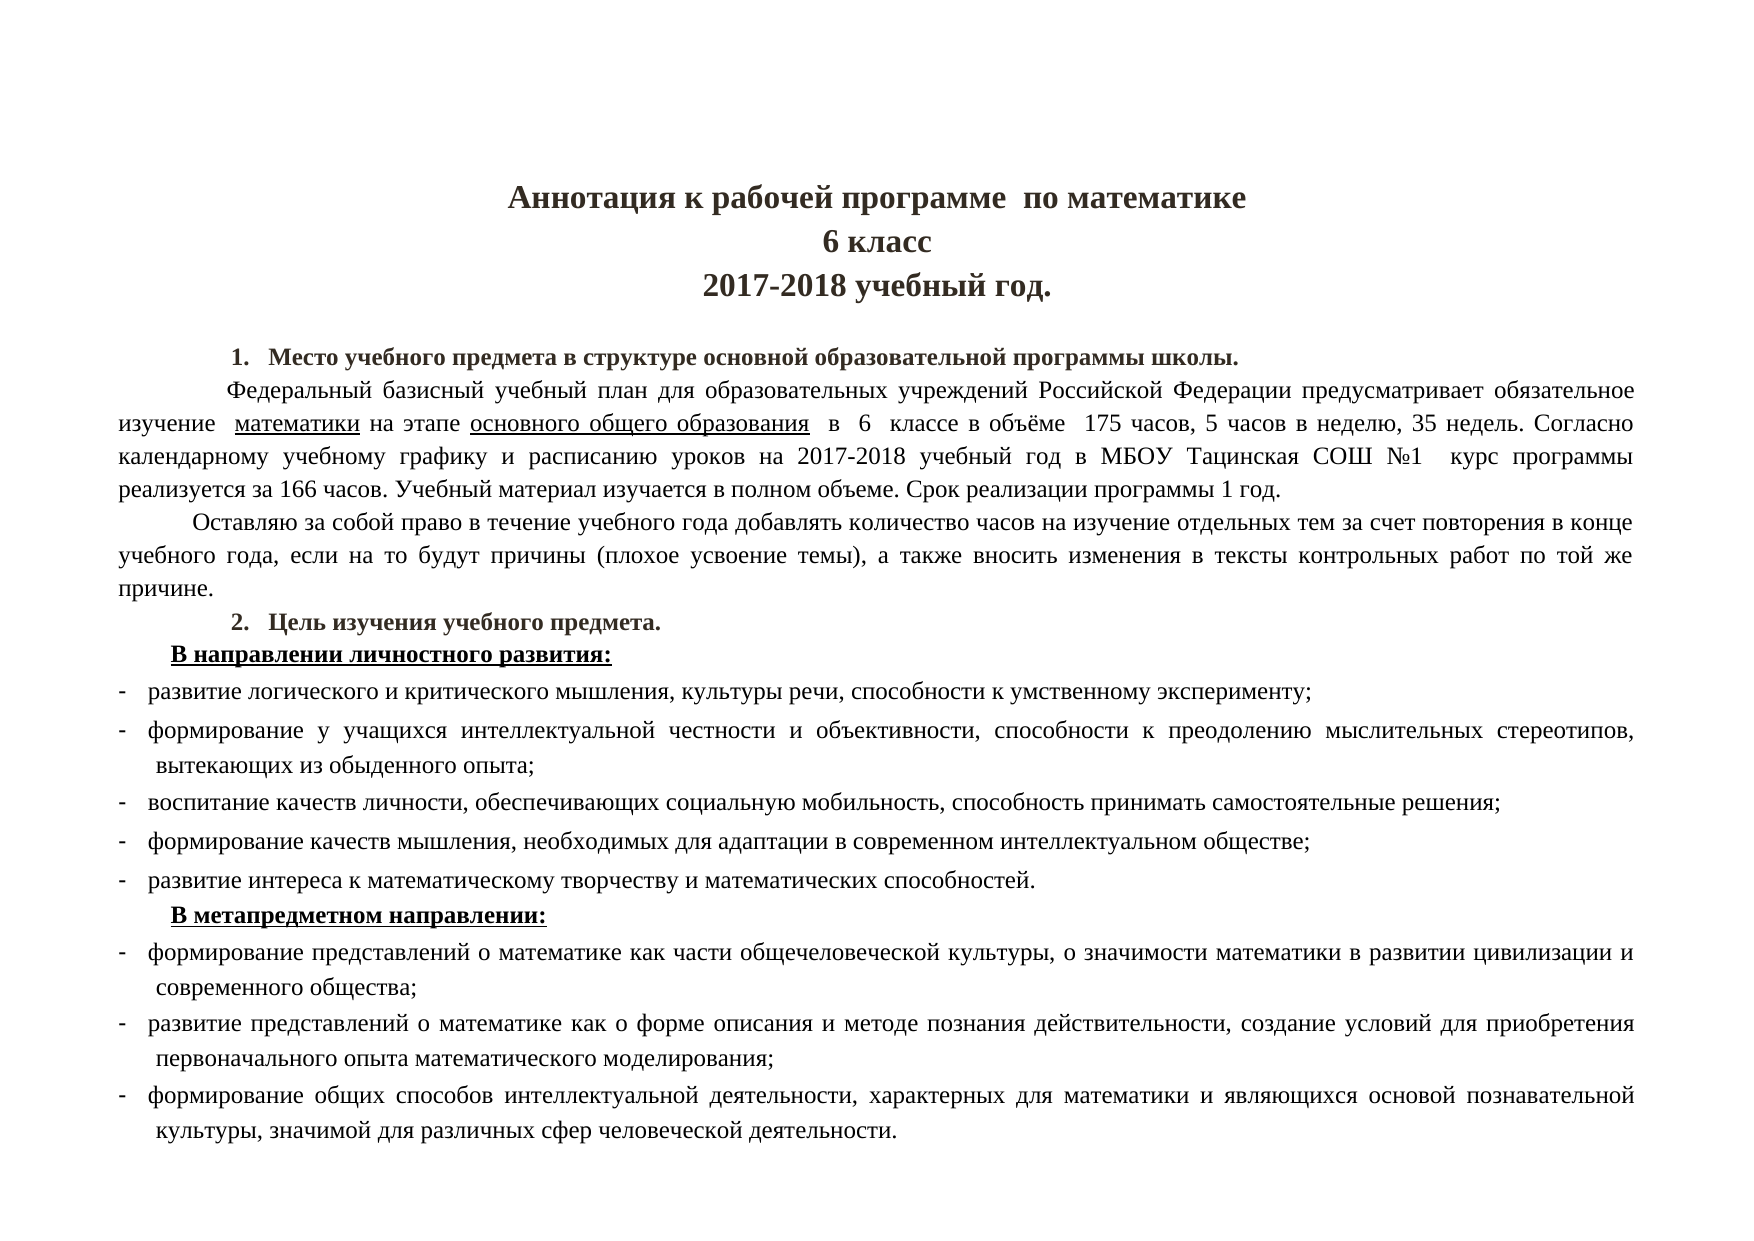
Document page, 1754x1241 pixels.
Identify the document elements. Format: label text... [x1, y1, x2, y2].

text В направлении личностного развития: [170, 639, 1636, 668]
list Цель изучения учебного предмета. [231, 607, 1636, 635]
list формирование общих способов интеллектуальной деятельности, характерных для математики и являющихся основой познавательной культуры, значимой для различных сфер человеческой деятельности. [118, 1076, 1636, 1143]
text Оставляю за собой право в течение учебного года добавлять количество часов на изучение отдельных тем за счет повторения в конце учебного года, если на то будут причины (плохое усвоение темы), а также вносить изменения в тексты контрольных работ по той же причине. [118, 507, 1636, 602]
text В метапредметном направлении: [170, 901, 1636, 929]
text Федеральный базисный учебный план для образовательных учреждений Российской Федерации предусматривает обязательное изучение математики на этапе основного общего образования в 6 классе в объёме 175 часов, 5 часов в неделю, 35 недель. Согласно календарному учебному графику и расписанию уроков на 2017-2018 учебный год в МБОУ Тацинская СОШ №1 курс программы реализуется за 166 часов. Учебный материал изучается в полном объеме. Срок реализации программы 1 год. [118, 375, 1636, 503]
list развитие представлений о математике как о форме описания и методе познания действительности, создание условий для приобретения первоначального опыта математического моделирования; [118, 1005, 1636, 1072]
list развитие логического и критического мышления, культуры речи, способности к умственному эксперименту; [118, 673, 1636, 707]
text Аннотация к рабочей программе по математике [118, 177, 1636, 216]
text 6 класс [118, 221, 1636, 259]
list формирование представлений о математике как части общечеловеческой культуры, о значимости математики в развитии цивилизации и современного общества; [118, 934, 1636, 1001]
list Место учебного предмета в структуре основной образовательной программы школы. [231, 342, 1636, 371]
list развитие интереса к математическому творчеству и математических способностей. [118, 861, 1636, 896]
list воспитание качеств личности, обеспечивающих социальную мобильность, способность принимать самостоятельные решения; [118, 783, 1636, 817]
list формирование качеств мышления, необходимых для адаптации в современном интеллектуальном обществе; [118, 822, 1636, 856]
text 2017-2018 учебный год. [118, 265, 1636, 304]
list формирование у учащихся интеллектуальной честности и объективности, способности к преодолению мыслительных стереотипов, вытекающих из обыденного опыта; [118, 712, 1636, 779]
